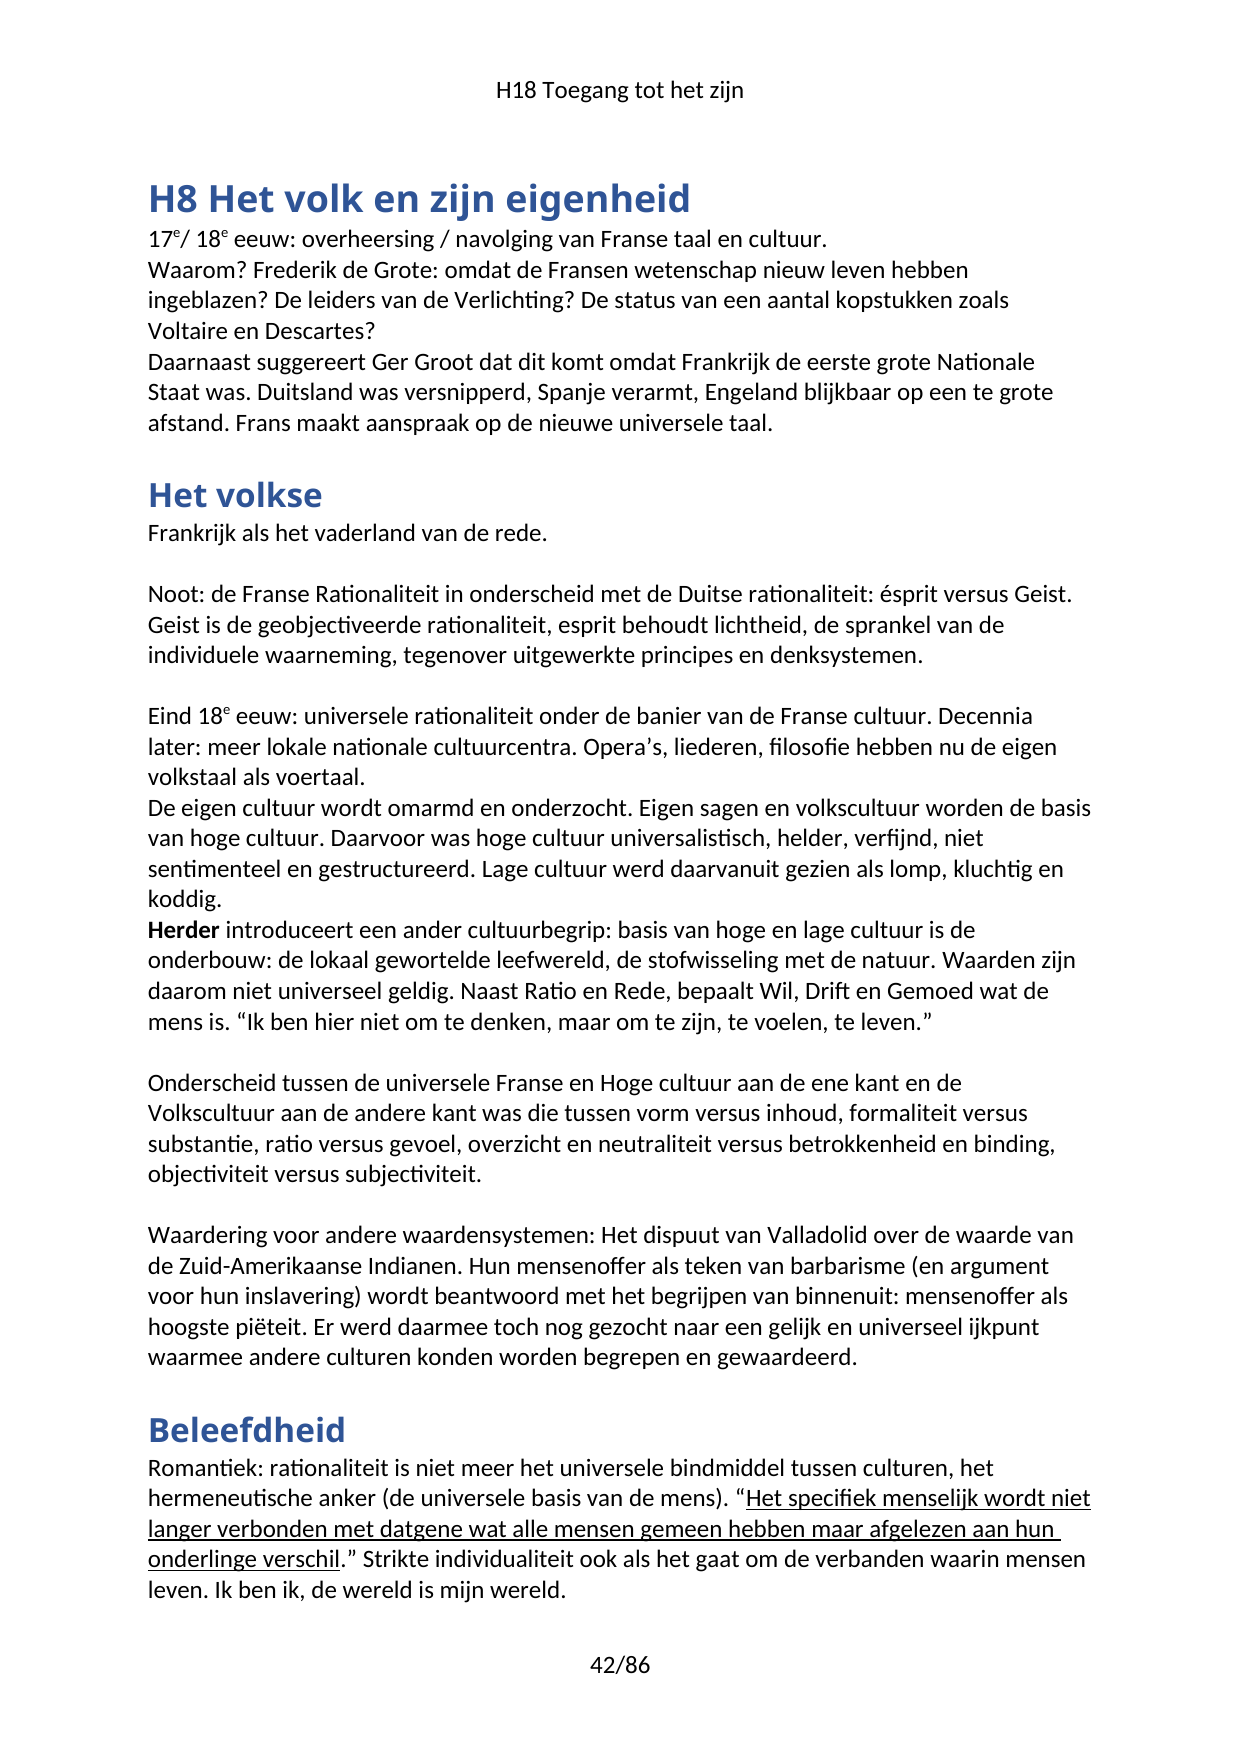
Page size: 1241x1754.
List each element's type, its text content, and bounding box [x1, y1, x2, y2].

text Onderscheid tussen de universele Franse en Hoge cultuur aan de ene kant en de Volkscultuur aan de andere kant was die tussen vorm versus inhoud, formaliteit versus substantie, ratio versus gevoel, overzicht en neutraliteit versus betrokkenheid en binding, objectiviteit versus subjectiviteit. [148, 1067, 1093, 1189]
subtitle Het volkse [148, 472, 1093, 517]
text Frankrijk als het vaderland van de rede. [148, 517, 1093, 548]
subtitle Beleefdheid [148, 1407, 1093, 1452]
text Daarnaast suggereert Ger Groot dat dit komt omdat Frankrijk de eerste grote Nationale Staat was. Duitsland was versnipperd, Spanje verarmt, Engeland blijkbaar op een te grote afstand. Frans maakt aanspraak op de nieuwe universele taal. [148, 346, 1093, 437]
text 17e/ 18e eeuw: overheersing / navolging van Franse taal en cultuur. [148, 224, 1093, 254]
text Noot: de Franse Rationaliteit in onderscheid met de Duitse rationaliteit: ésprit versus Geist. Geist is de geobjectiveerde rationaliteit, esprit behoudt lichtheid, de sprankel van de individuele waarneming, tegenover uitgewerkte principes en denksystemen. [148, 578, 1093, 670]
text Waardering voor andere waardensystemen: Het dispuut van Valladolid over de waarde van de Zuid-Amerikaanse Indianen. Hun mensenoffer als teken van barbarisme (en argument voor hun inslavering) wordt beantwoord met het begrijpen van binnenuit: mensenoffer als hoogste piëteit. Er werd daarmee toch nog gezocht naar een gelijk en universeel ijkpunt waarmee andere culturen konden worden begrepen en gewaardeerd. [148, 1219, 1093, 1372]
text Eind 18e eeuw: universele rationaliteit onder de banier van de Franse cultuur. Decennia later: meer lokale nationale cultuurcentra. Opera’s, liederen, filosofie hebben nu de eigen volkstaal als voertaal. [148, 701, 1093, 792]
text De eigen cultuur wordt omarmd en onderzocht. Eigen sagen en volkscultuur worden de basis van hoge cultuur. Daarvoor was hoge cultuur universalistisch, helder, verfijnd, niet sentimenteel en gestructureerd. Lage cultuur werd daarvanuit gezien als lomp, kluchtig en koddig. [148, 792, 1093, 914]
subtitle H8 Het volk en zijn eigenheid [148, 173, 1093, 224]
text Herder introduceert een ander cultuurbegrip: basis van hoge en lage cultuur is de onderbouw: de lokaal gewortelde leefwereld, de stofwisseling met de natuur. Waarden zijn daarom niet universeel geldig. Naast Ratio en Rede, bepaalt Wil, Drift en Gemoed wat de mens is. “Ik ben hier niet om te denken, maar om te zijn, te voelen, te leven.” [148, 914, 1093, 1036]
text Waarom? Frederik de Grote: omdat de Fransen wetenschap nieuw leven hebben ingeblazen? De leiders van de Verlichting? De status van een aantal kopstukken zoals Voltaire en Descartes? [148, 254, 1093, 346]
text Romantiek: rationaliteit is niet meer het universele bindmiddel tussen culturen, het hermeneutische anker (de universele basis van de mens). “Het specifiek menselijk wordt niet langer verbonden met datgene wat alle mensen gemeen hebben maar afgelezen aan hun onderlinge verschil.” Strikte individualiteit ook als het gaat om de verbanden waarin mensen leven. Ik ben ik, de wereld is mijn wereld. [148, 1452, 1093, 1605]
